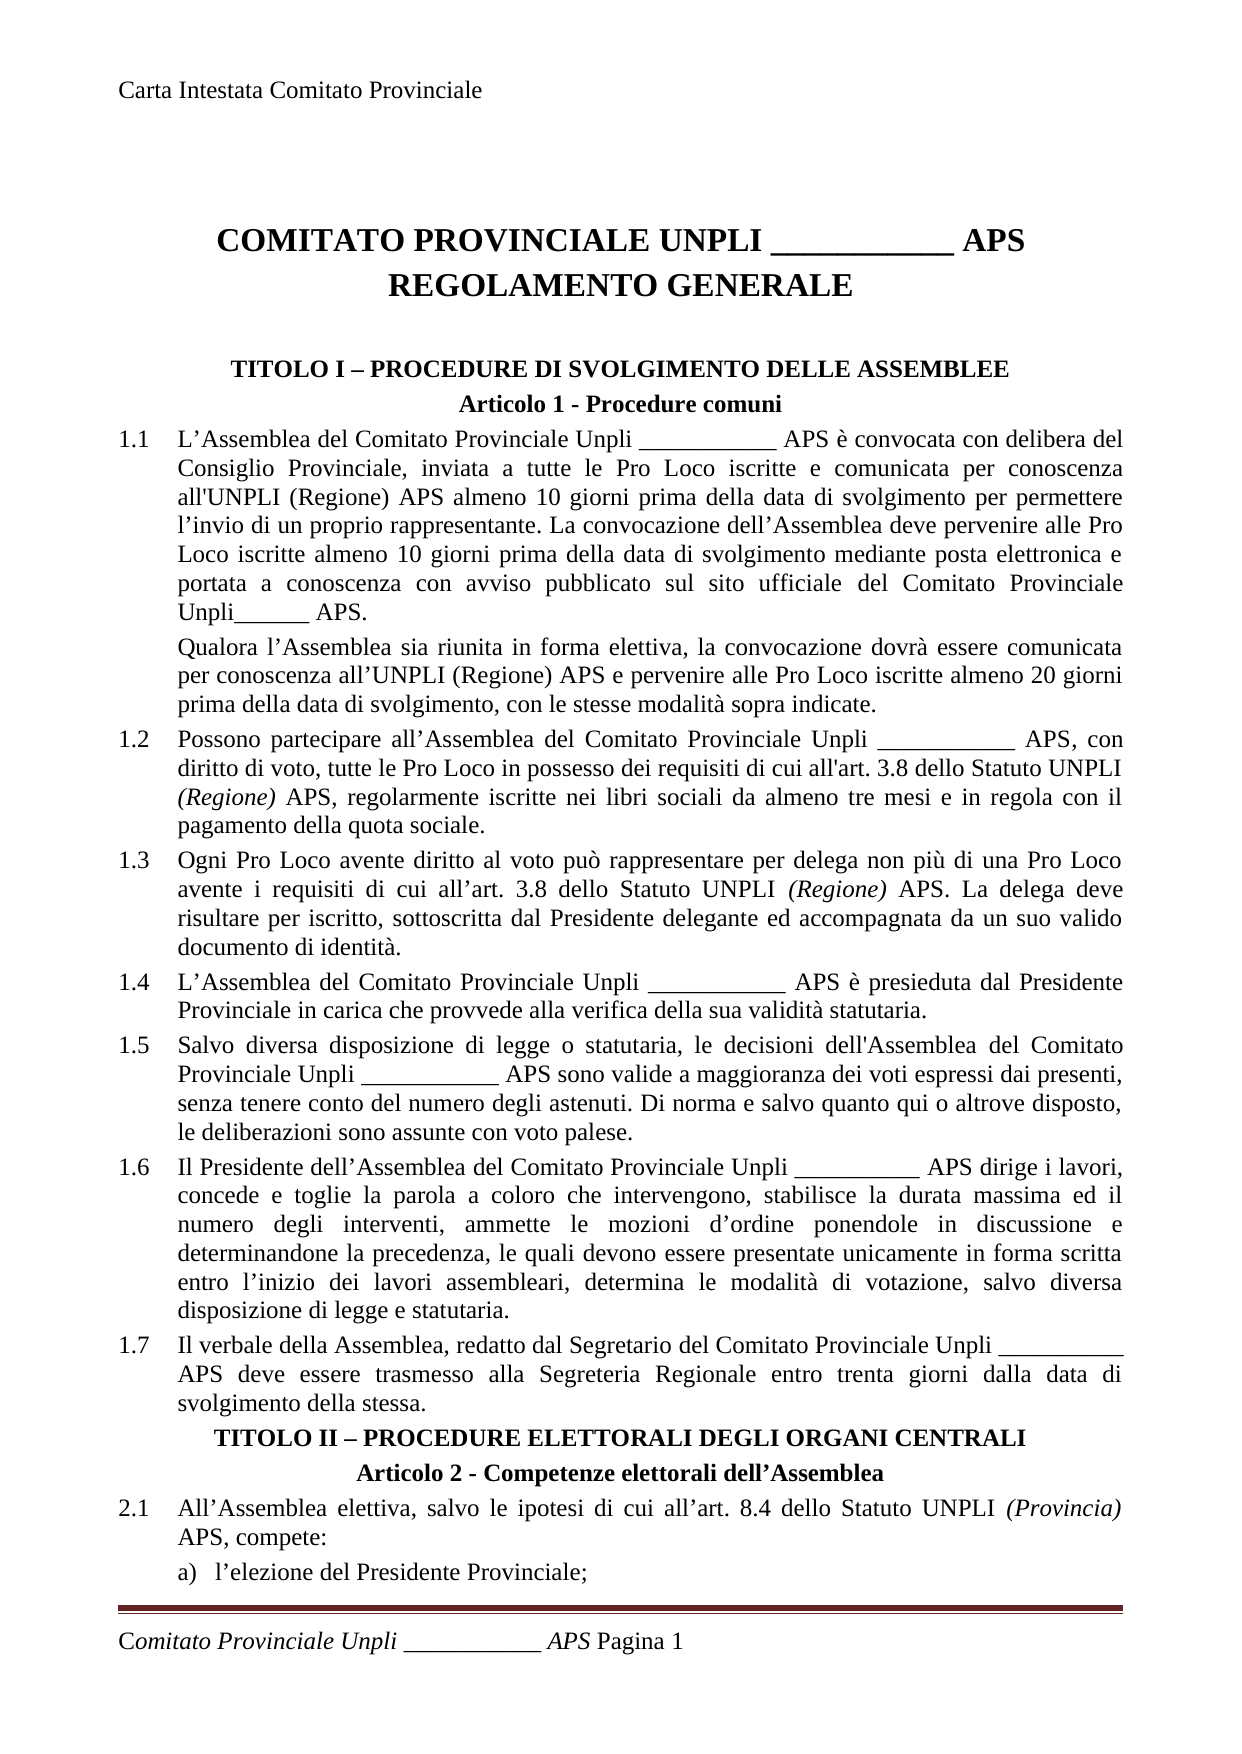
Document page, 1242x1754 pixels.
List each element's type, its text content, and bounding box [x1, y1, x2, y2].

list Il verbale della Assemblea, redatto dal Segretario del Comitato Provinciale Unpli __________ APS deve essere trasmesso alla Segreteria Regionale entro trenta giorni dalla data di svolgimento della stessa. [118, 1330, 1123, 1417]
list l’elezione del Presidente Provinciale; [177, 1557, 1123, 1585]
list Il Presidente dell’Assemblea del Comitato Provinciale Unpli __________ APS dirige i lavori, concede e toglie la parola a coloro che intervengono, stabilisce la durata massima ed il numero degli interventi, ammette le mozioni d’ordine ponendole in discussione e determinandone la precedenza, le quali devono essere presentate unicamente in forma scritta entro l’inizio dei lavori assembleari, determina le modalità di votazione, salvo diversa disposizione di legge e statutaria. [118, 1152, 1123, 1324]
list Ogni Pro Loco avente diritto al voto può rappresentare per delega non più di una Pro Loco avente i requisiti di cui all’art. 3.8 dello Statuto UNPLI (Regione) APS. La delega deve risultare per iscritto, sottoscritta dal Presidente delegante ed accompagnata da un suo valido documento di identità. [118, 845, 1123, 960]
list Salvo diversa disposizione di legge o statutaria, le decisioni dell'Assemblea del Comitato Provinciale Unpli ___________ APS sono valide a maggioranza dei voti espressi dai presenti, senza tenere conto del numero degli astenuti. Di norma e salvo quanto qui o altrove disposto, le deliberazioni sono assunte con voto palese. [118, 1030, 1123, 1145]
title COMITATO PROVINCIALE UNPLI ___________ APS [118, 220, 1123, 259]
list L’Assemblea del Comitato Provinciale Unpli ___________ APS è presieduta dal Presidente Provinciale in carica che provvede alla verifica della sua validità statutaria. [118, 967, 1123, 1024]
text REGOLAMENTO GENERALE [118, 265, 1123, 303]
text Articolo 2 - Competenze elettorali dell’Assemblea [118, 1458, 1122, 1487]
list L’Assemblea del Comitato Provinciale Unpli ___________ APS è convocata con delibera del Consiglio Provinciale, inviata a tutte le Pro Loco iscritte e comunicata per conoscenza all'UNPLI (Regione) APS almeno 10 giorni prima della data di svolgimento per permettere l’invio di un proprio rappresentante. La convocazione dell’Assemblea deve pervenire alle Pro Loco iscritte almeno 10 giorni prima della data di svolgimento mediante posta elettronica e portata a conoscenza con avviso pubblicato sul sito ufficiale del Comitato Provinciale Unpli______ APS. [118, 424, 1123, 625]
list Qualora l’Assemblea sia riunita in forma elettiva, la convocazione dovrà essere comunicata per conoscenza all’UNPLI (Regione) APS e pervenire alle Pro Loco iscritte almeno 20 giorni prima della data di svolgimento, con le stesse modalità sopra indicate. [177, 632, 1123, 718]
list Possono partecipare all’Assemblea del Comitato Provinciale Unpli ___________ APS, con diritto di voto, tutte le Pro Loco in possesso dei requisiti di cui all'art. 3.8 dello Statuto UNPLI (Regione) APS, regolarmente iscritte nei libri sociali da almeno tre mesi e in regola con il pagamento della quota sociale. [118, 724, 1123, 839]
list All’Assemblea elettiva, salvo le ipotesi di cui all’art. 8.4 dello Statuto UNPLI (Provincia) APS, compete: [118, 1493, 1123, 1550]
text TITOLO I – PROCEDURE DI SVOLGIMENTO DELLE ASSEMBLEE [118, 354, 1122, 383]
text TITOLO II – PROCEDURE ELETTORALI DEGLI ORGANI CENTRALI [118, 1423, 1122, 1452]
text Articolo 1 - Procedure comuni [118, 389, 1122, 418]
